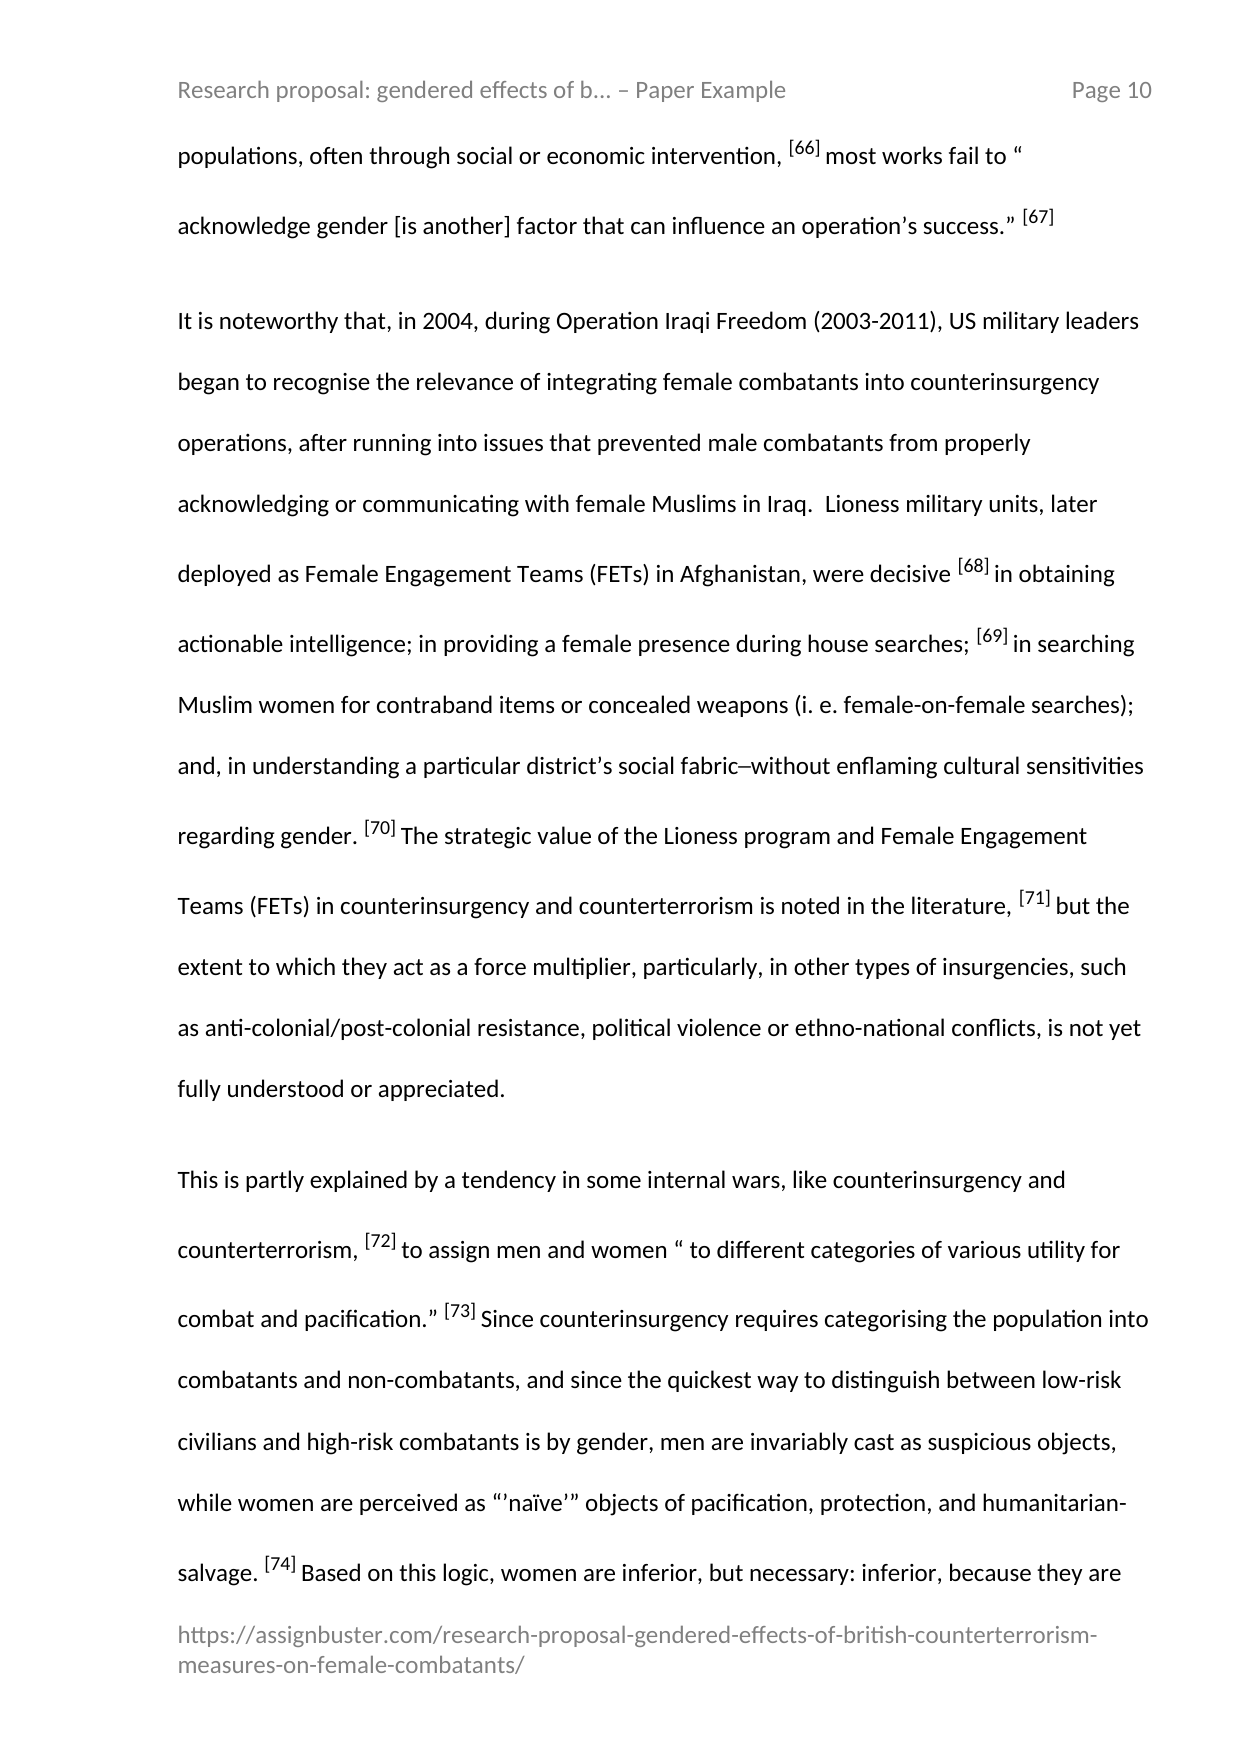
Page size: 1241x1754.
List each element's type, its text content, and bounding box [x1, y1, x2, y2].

text It is noteworthy that, in 2004, during Operation Iraqi Freedom (2003-2011), US military leaders began to recognise the relevance of integrating female combatants into counterinsurgency operations, after running into issues that prevented male combatants from properly acknowledging or communicating with female Muslims in Iraq. Lioness military units, later deployed as Female Engagement Teams (FETs) in Afghanistan, were decisive [68] in obtaining actionable intelligence; in providing a female presence during house searches; [69] in searching Muslim women for contraband items or concealed weapons (i. e. female-on-female searches); and, in understanding a particular district’s social fabric─without enflaming cultural sensitivities regarding gender. [70] The strategic value of the Lioness program and Female Engagement Teams (FETs) in counterinsurgency and counterterrorism is noted in the literature, [71] but the extent to which they act as a force multiplier, particularly, in other types of insurgencies, such as anti-colonial/post-colonial resistance, political violence or ethno-national conflicts, is not yet fully understood or appreciated. [177, 305, 1152, 1104]
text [177, 135, 1152, 240]
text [177, 1164, 1152, 1587]
